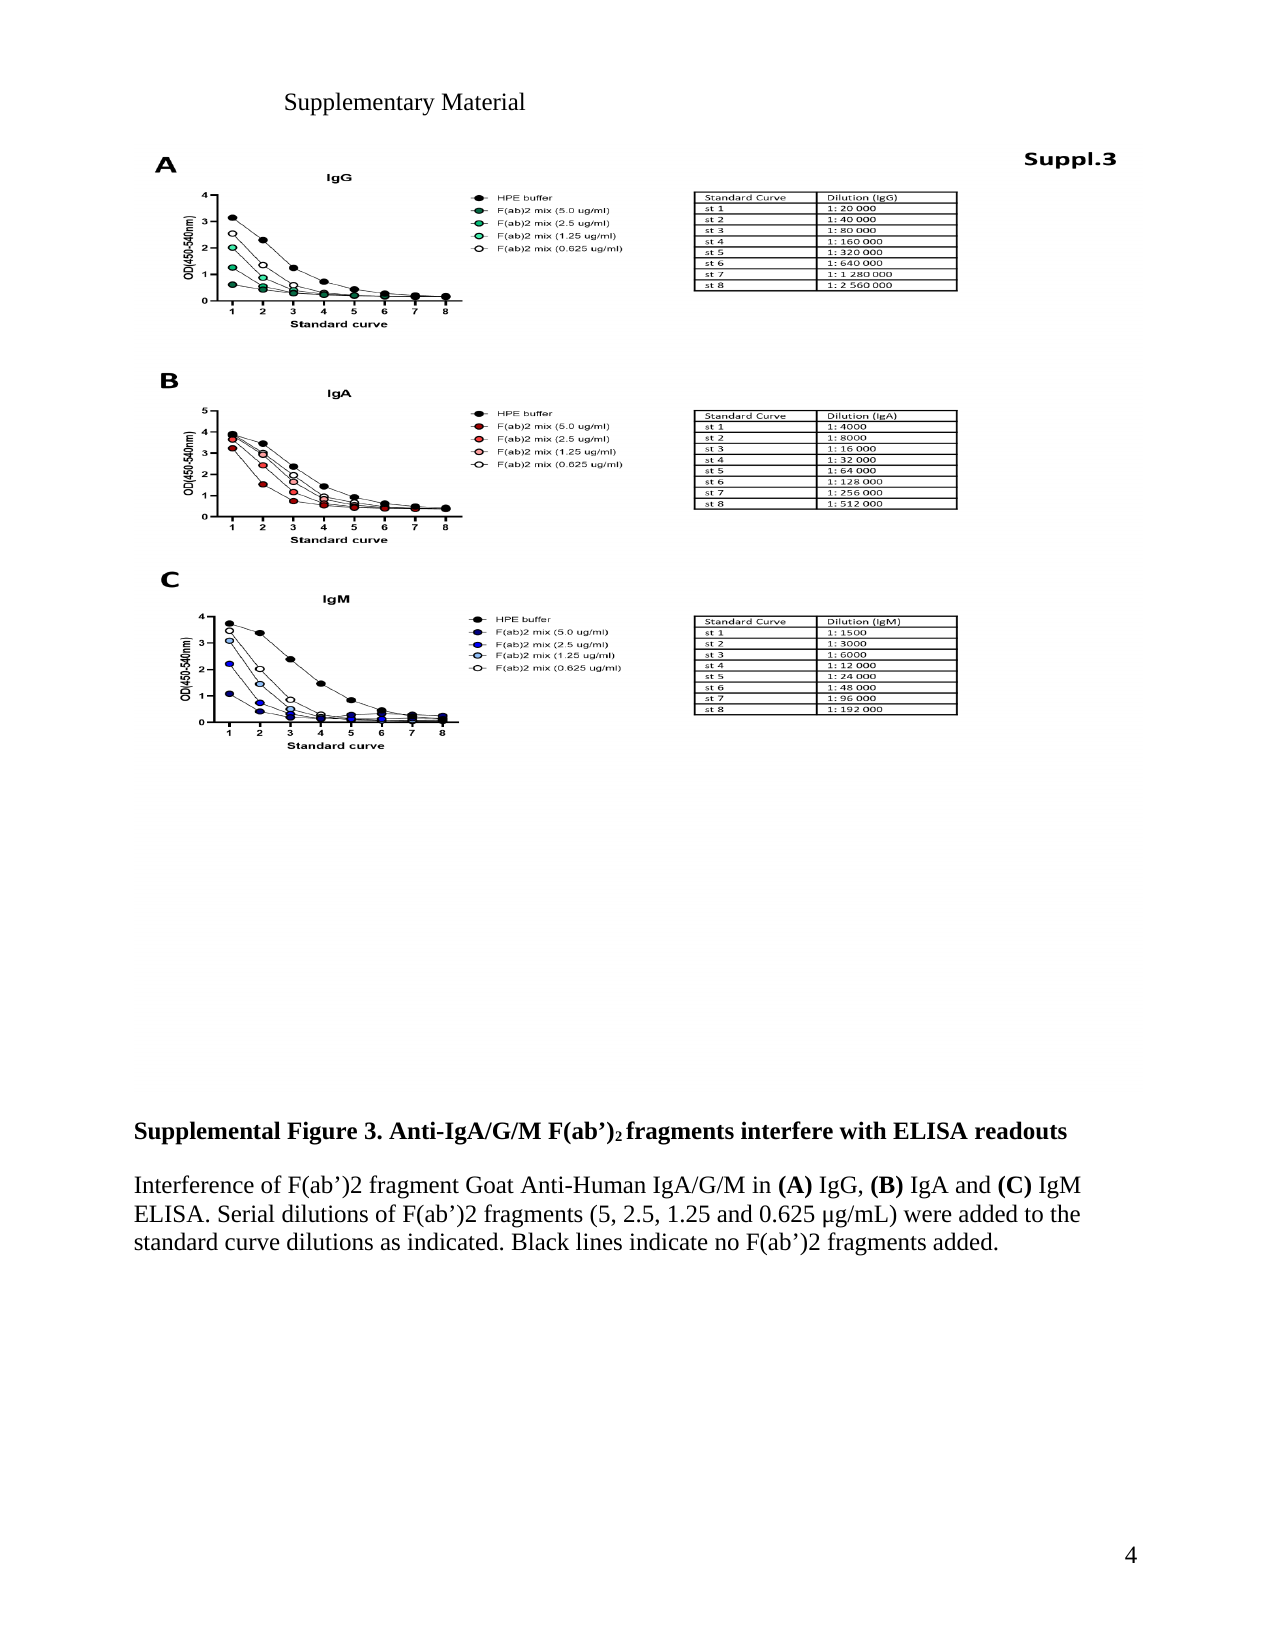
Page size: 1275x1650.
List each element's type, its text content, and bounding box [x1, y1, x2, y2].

text Interference of F(ab’)2 fragment Goat Anti-Human IgA/G/M in (A) IgG, (B) IgA and (C) IgM ELISA. Serial dilutions of F(ab’)2 fragments (5, 2.5, 1.25 and 0.625 μg/mL) were added to the standard curve dilutions as indicated. Black lines indicate no F(ab’)2 fragments added. [133, 1170, 1152, 1256]
text Supplemental Figure 3. Anti-IgA/G/M F(ab’)2 fragments interfere with ELISA readouts [133, 1116, 1152, 1145]
picture [133, 141, 1143, 1092]
